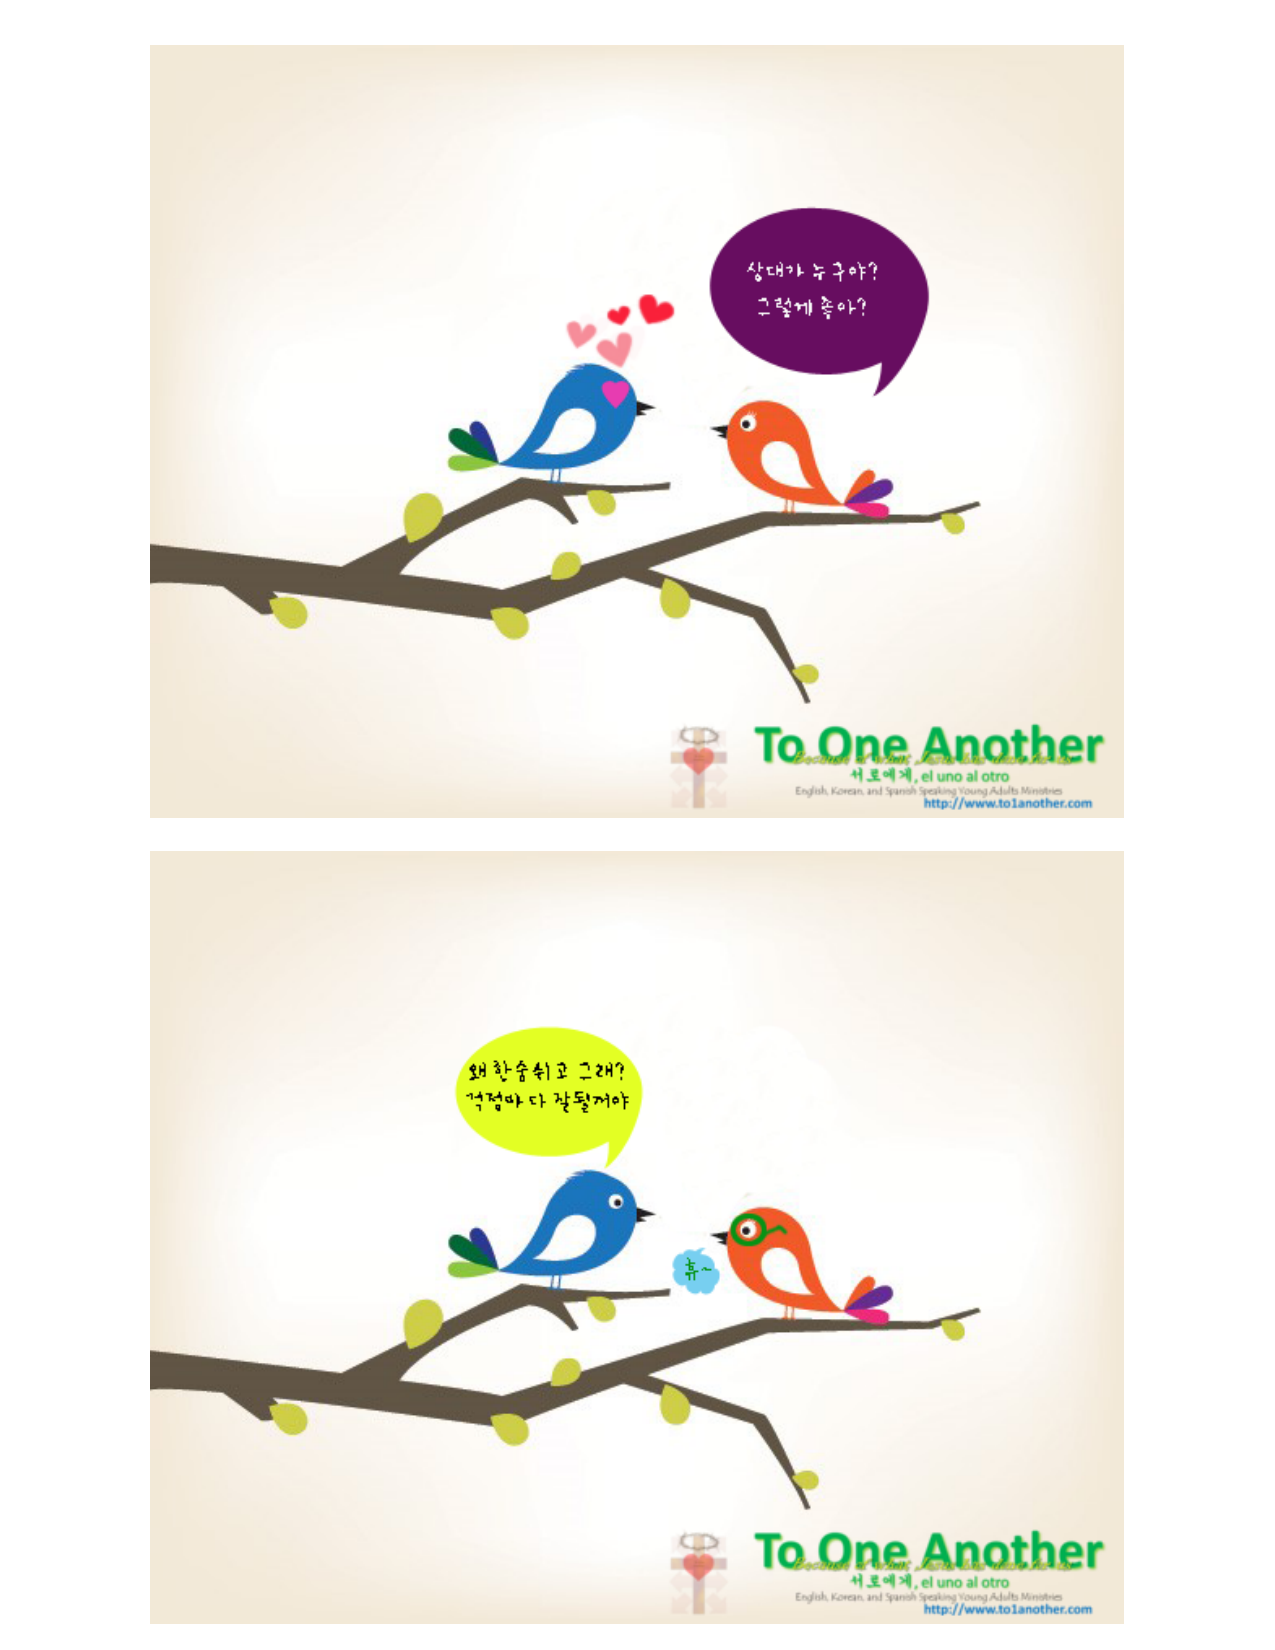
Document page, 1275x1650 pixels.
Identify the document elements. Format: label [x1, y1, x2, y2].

picture [150, 851, 1124, 1624]
picture [150, 45, 1124, 818]
